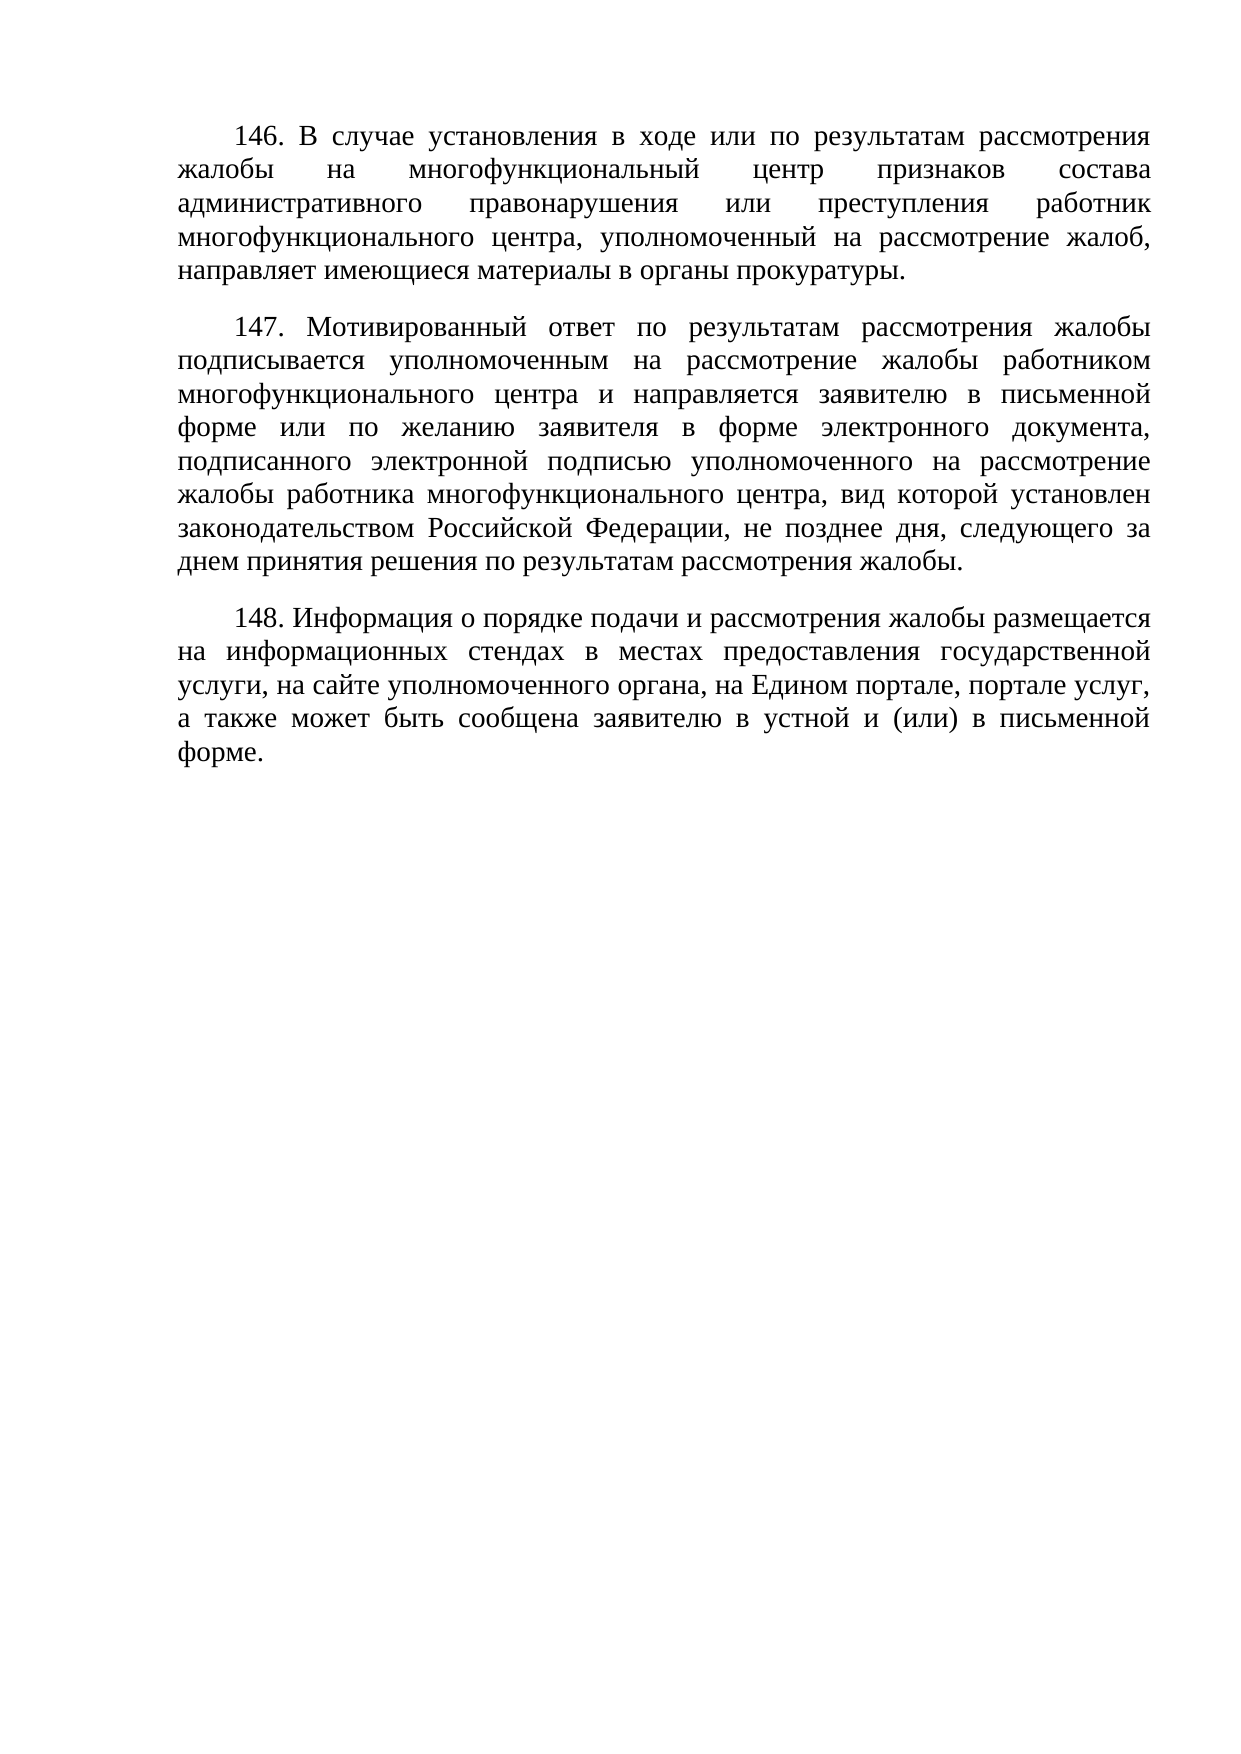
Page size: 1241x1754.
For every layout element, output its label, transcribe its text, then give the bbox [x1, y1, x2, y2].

text 148. Информация о порядке подачи и рассмотрения жалобы размещается на информационных стендах в местах предоставления государственной услуги, на сайте уполномоченного органа, на Едином портале, портале услуг, а также может быть сообщена заявителю в устной и (или) в письменной форме. [177, 600, 1152, 768]
text 147. Мотивированный ответ по результатам рассмотрения жалобы подписывается уполномоченным на рассмотрение жалобы работником многофункционального центра и направляется заявителю в письменной форме или по желанию заявителя в форме электронного документа, подписанного электронной подписью уполномоченного на рассмотрение жалобы работника многофункционального центра, вид которой установлен законодательством Российской Федерации, не позднее дня, следующего за днем принятия решения по результатам рассмотрения жалобы. [177, 309, 1152, 577]
text 146. В случае установления в ходе или по результатам рассмотрения жалобы на многофункциональный центр признаков состава административного правонарушения или преступления работник многофункционального центра, уполномоченный на рассмотрение жалоб, направляет имеющиеся материалы в органы прокуратуры. [177, 118, 1152, 286]
